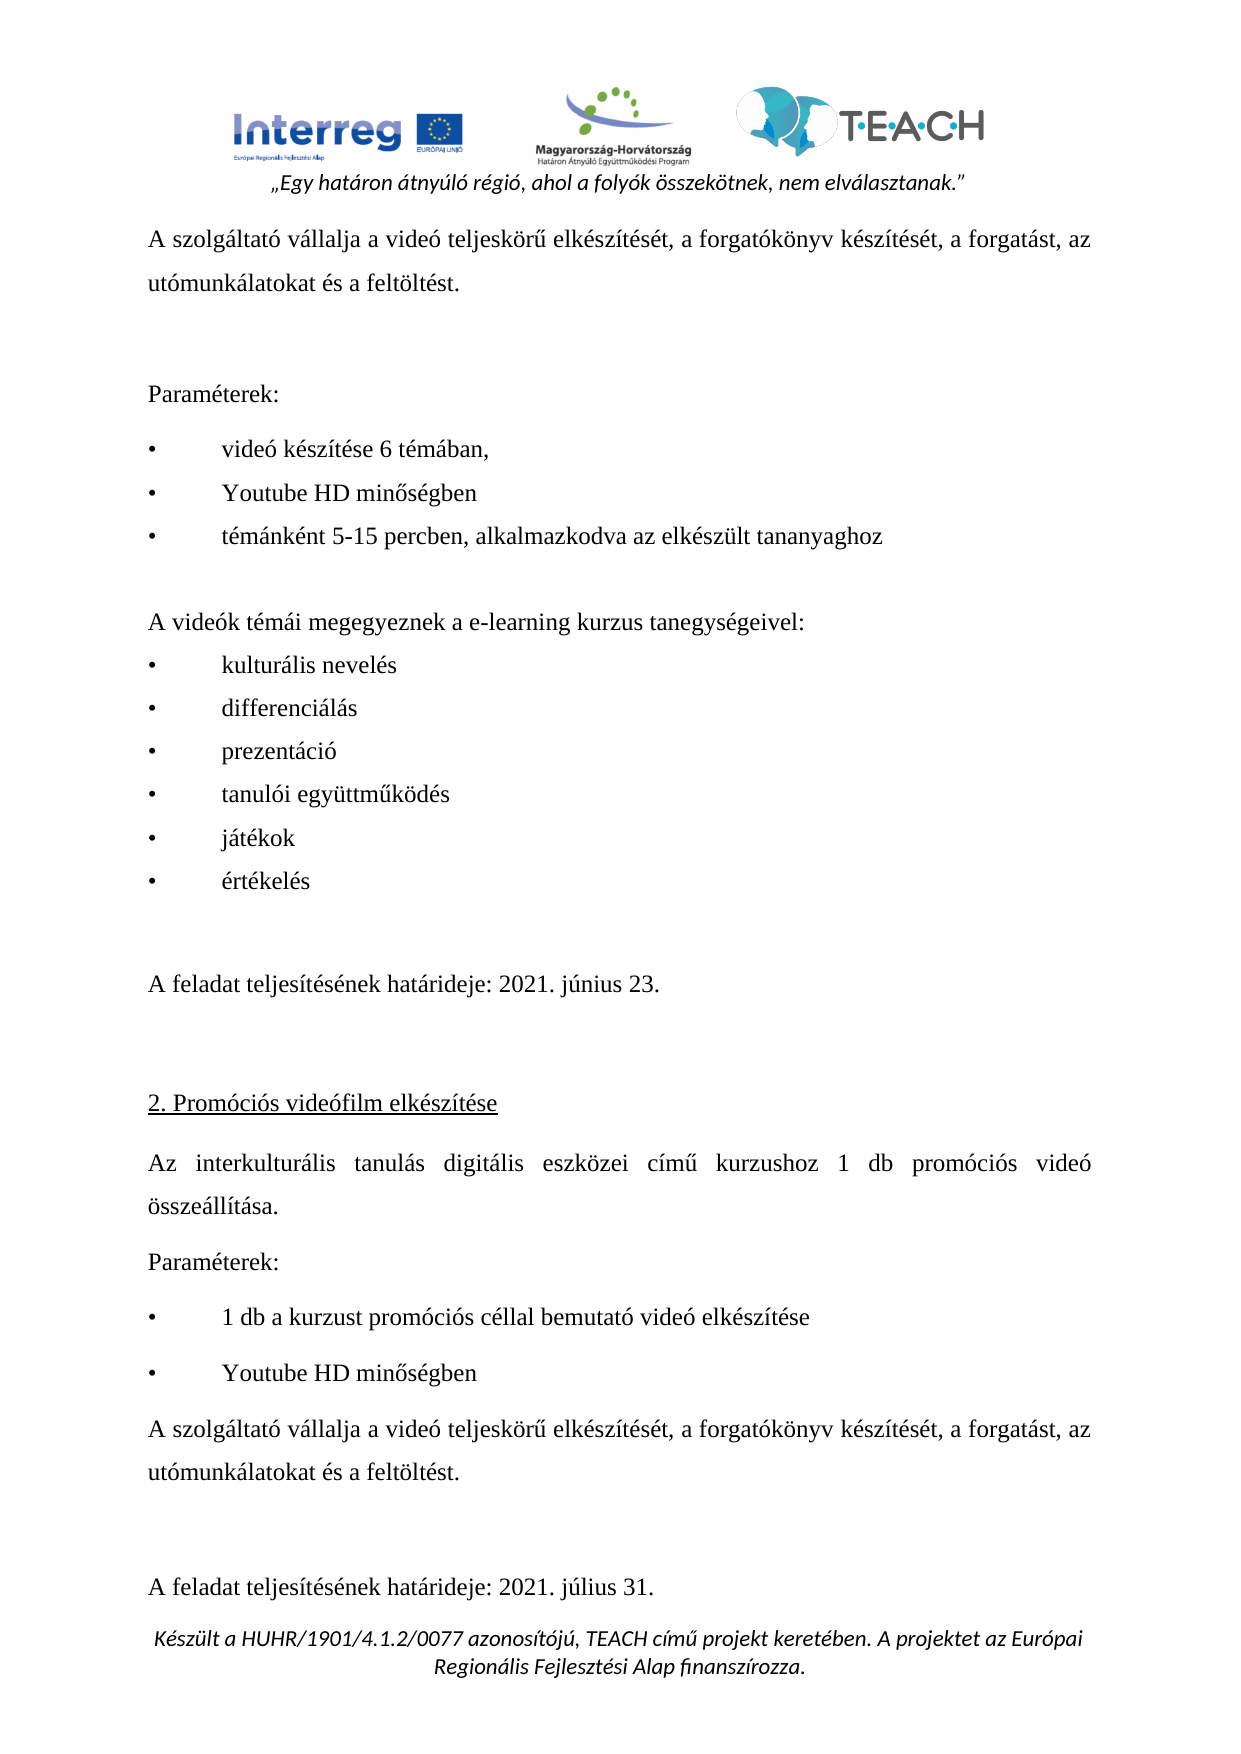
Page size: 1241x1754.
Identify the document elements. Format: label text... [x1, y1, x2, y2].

text Paraméterek: [148, 379, 1093, 408]
text 2. Promóciós videófilm elkészítése [148, 1088, 1093, 1117]
text • tanulói együttműködés [148, 779, 1093, 808]
text A szolgáltató vállalja a videó teljeskörű elkészítését, a forgatókönyv készítését, a forgatást, az utómunkálatokat és a feltöltést. [148, 224, 1093, 296]
text A szolgáltató vállalja a videó teljeskörű elkészítését, a forgatókönyv készítését, a forgatást, az utómunkálatokat és a feltöltést. [148, 1414, 1093, 1486]
text • játékok [148, 823, 1093, 851]
text • 1 db a kurzust promóciós céllal bemutató videó elkészítése [148, 1302, 1093, 1331]
text A videók témái megegyeznek a e-learning kurzus tanegységeivel: [148, 607, 1093, 636]
text Az interkulturális tanulás digitális eszközei című kurzushoz 1 db promóciós videó összeállítása. [148, 1148, 1093, 1220]
text A feladat teljesítésének határideje: 2021. július 31. [148, 1572, 1093, 1601]
text • prezentáció [148, 736, 1093, 765]
text • differenciálás [148, 693, 1093, 722]
text Paraméterek: [148, 1247, 1093, 1276]
text • Youtube HD minőségben [148, 478, 1093, 506]
text • videó készítése 6 témában, [148, 434, 1093, 463]
picture [725, 73, 1014, 169]
text A feladat teljesítésének határideje: 2021. június 23. [148, 969, 1093, 997]
text • értékelés [148, 866, 1093, 894]
text • kulturális nevelés [148, 650, 1093, 679]
picture [526, 77, 694, 169]
text • témánként 5-15 percben, alkalmazkodva az elkészült tananyaghoz [148, 521, 1093, 549]
text • Youtube HD minőségben [148, 1358, 1093, 1387]
picture [226, 105, 470, 169]
